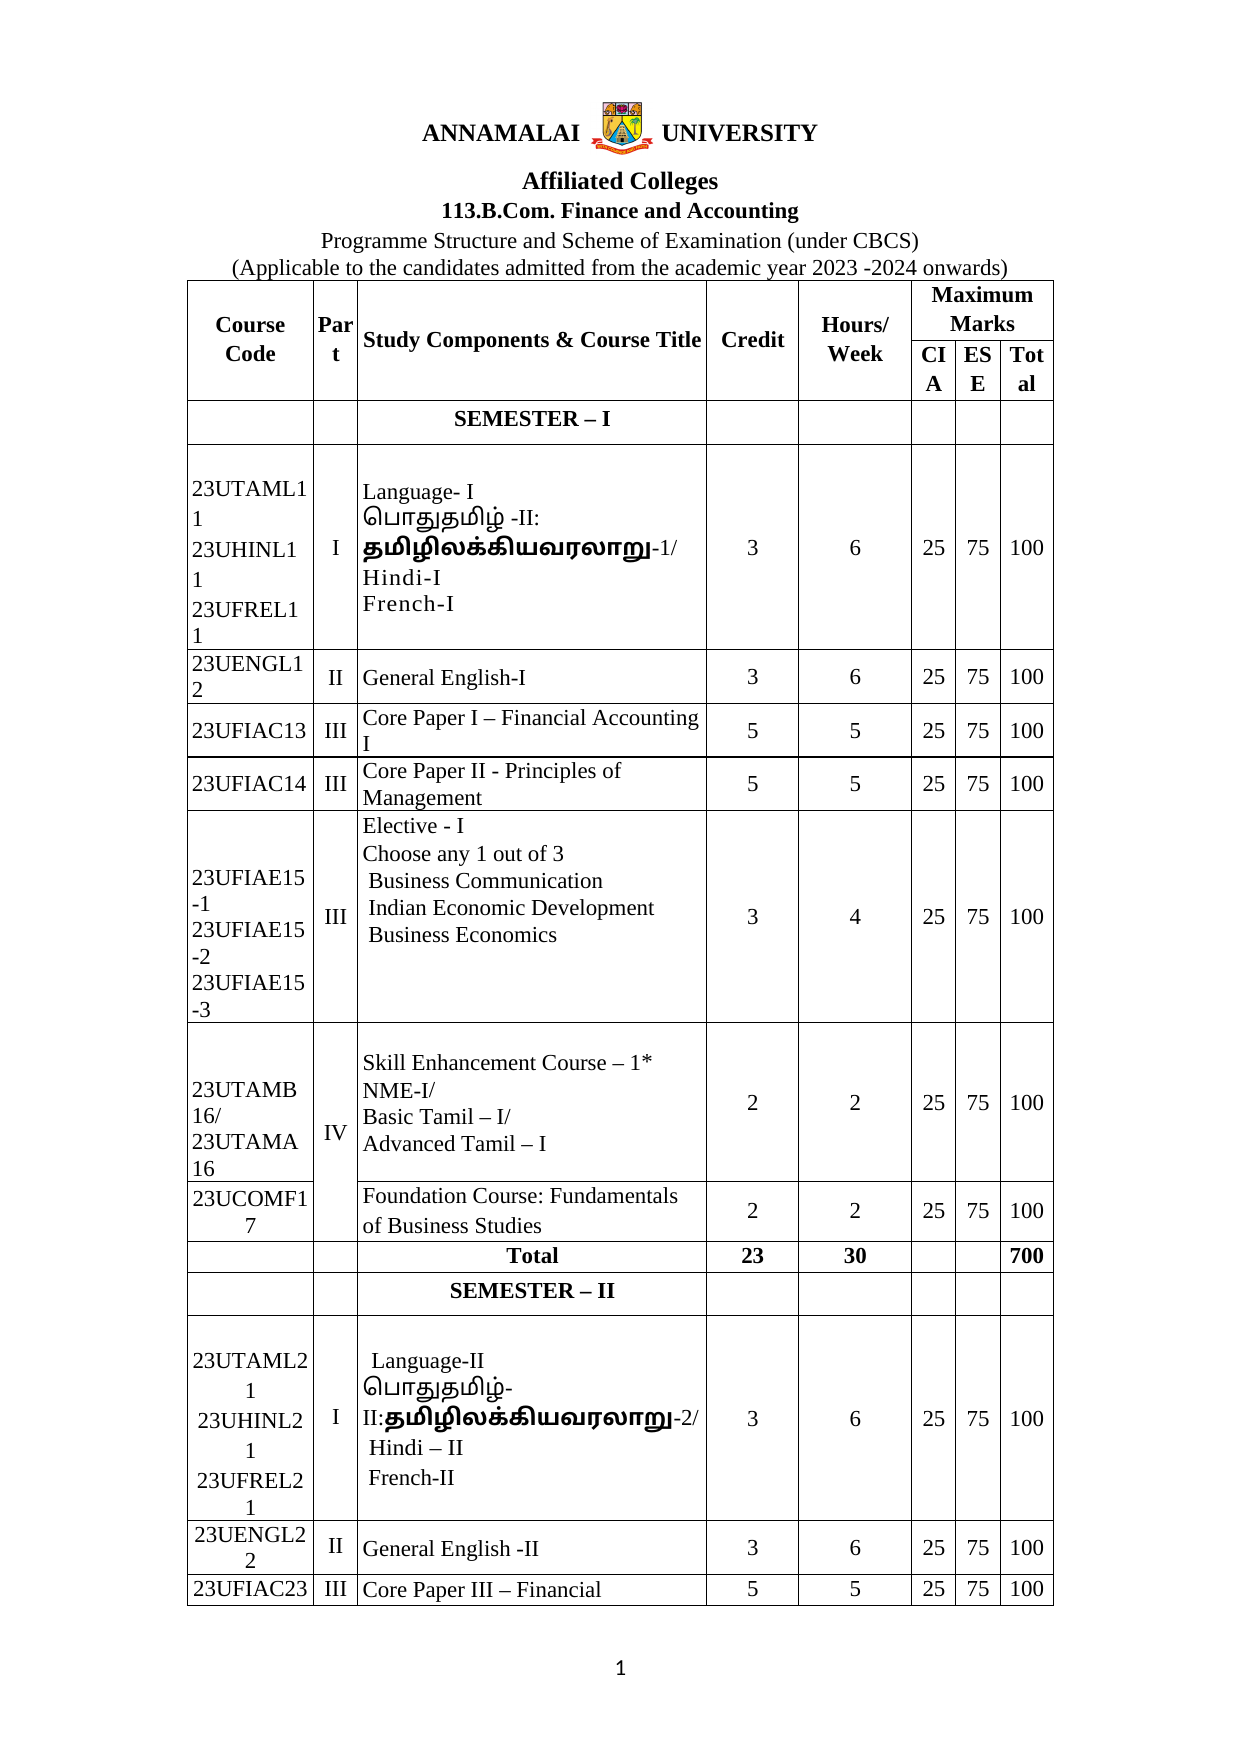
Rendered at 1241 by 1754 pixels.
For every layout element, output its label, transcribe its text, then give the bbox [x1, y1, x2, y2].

table_header Hours/Week [799, 281, 911, 400]
table_cell 75 [956, 758, 1000, 810]
table_header Maximum Marks [912, 281, 1053, 340]
table_cell Foundation Course: Fundamentals of Business Studies [358, 1182, 706, 1241]
table_cell III [314, 758, 357, 810]
table_cell [188, 1242, 313, 1272]
table_cell 25 [912, 1023, 955, 1181]
table_cell 5 [799, 704, 911, 756]
table_cell 25 [912, 758, 955, 810]
table_cell 100 [1001, 1521, 1053, 1574]
table_cell 75 [956, 704, 1000, 756]
table_cell 25 [912, 445, 955, 649]
text Programme Structure and Scheme of Examination (under CBCS) [187, 227, 1053, 253]
table_cell [956, 1242, 1000, 1272]
table_cell 6 [799, 445, 911, 649]
table_cell 5 [799, 1575, 911, 1605]
table_cell 25 [912, 1316, 955, 1520]
table_cell 3 [707, 1316, 798, 1520]
table_cell 3 [707, 811, 798, 1022]
table_cell Core Paper II - Principles of Management [358, 758, 706, 810]
table_cell 23UFIAC23 [188, 1575, 313, 1605]
table_cell 100 [1001, 445, 1053, 649]
table_cell 700 [1001, 1242, 1053, 1272]
table_cell SEMESTER – I [358, 401, 706, 444]
table_cell 75 [956, 1182, 1000, 1241]
text 113.B.Com. Finance and Accounting [187, 197, 1053, 223]
table_cell 25 [912, 1575, 955, 1605]
table_cell Skill Enhancement Course – 1* NME-I/ Basic Tamil – I/ Advanced Tamil – I [358, 1023, 706, 1181]
table_cell Language-II பொதுதமிழ்-II:தமிழிலக்கியவரலாறு-2/ Hindi – II French-II [358, 1316, 706, 1520]
table_cell 5 [707, 704, 798, 756]
table_cell [314, 401, 357, 444]
table_cell III [314, 704, 357, 756]
text ANNAMALAI UNIVERSITY [654, 118, 1053, 147]
table_cell 100 [1001, 1023, 1053, 1181]
table_cell 6 [799, 1521, 911, 1574]
table_cell III [314, 1575, 357, 1605]
table_cell II [314, 1521, 357, 1574]
table_cell [314, 1242, 357, 1272]
table_cell 2 [707, 1023, 798, 1181]
table_cell 23UTAML11 23UHINL11 23UFREL11 [188, 445, 313, 649]
table_cell Elective - I Choose any 1 out of 3 Business Communication Indian Economic Development Business Economics [358, 811, 706, 1022]
table_cell 2 [707, 1182, 798, 1241]
table_cell [707, 1273, 798, 1315]
table_cell [1001, 401, 1053, 444]
table_cell [188, 401, 313, 444]
table_cell 3 [707, 650, 798, 703]
table_cell 75 [956, 1575, 1000, 1605]
table_cell [188, 1273, 313, 1315]
table_cell I [314, 445, 357, 649]
table_cell 23 [707, 1242, 798, 1272]
table_cell 100 [1001, 811, 1053, 1022]
table_cell [799, 1273, 911, 1315]
table_cell 100 [1001, 1182, 1053, 1241]
table_cell 25 [912, 811, 955, 1022]
table_cell 23UFIAC14 [188, 758, 313, 810]
table_cell Core Paper I – Financial Accounting I [358, 704, 706, 756]
table_cell 23UTAMB16/ 23UTAMA16 [188, 1023, 313, 1181]
table_cell 23UCOMF17 [188, 1182, 313, 1241]
table_cell 75 [956, 1023, 1000, 1181]
table_cell 25 [912, 650, 955, 703]
table_cell [707, 401, 798, 444]
table_cell 75 [956, 650, 1000, 703]
table_cell 100 [1001, 1575, 1053, 1605]
table_cell [1001, 1273, 1053, 1315]
table_cell 30 [799, 1242, 911, 1272]
table_cell 4 [799, 811, 911, 1022]
table_cell [956, 401, 1000, 444]
table_cell Total [358, 1242, 706, 1272]
table_cell 23UFIAE15-1 23UFIAE15-2 23UFIAE15-3 [188, 811, 313, 1022]
table_cell CIA [912, 341, 955, 400]
table_cell [956, 1273, 1000, 1315]
table_cell 25 [912, 704, 955, 756]
table_cell [799, 401, 911, 444]
table_cell 5 [707, 758, 798, 810]
table_cell 3 [707, 1521, 798, 1574]
table_cell 2 [799, 1182, 911, 1241]
table_cell General English-I [358, 650, 706, 703]
table_cell [314, 1273, 357, 1315]
table_cell 23UTAML21 23UHINL21 23UFREL21 [188, 1316, 313, 1520]
table_cell 75 [956, 1521, 1000, 1574]
table_header Credit [707, 281, 798, 400]
text Affiliated Colleges [187, 166, 1053, 195]
table_cell 25 [912, 1182, 955, 1241]
table_cell 23UENGL12 [188, 650, 313, 703]
table_cell 3 [707, 445, 798, 649]
table_cell I [314, 1316, 357, 1520]
table_cell Language- I பொதுதமிழ் -II: தமிழிலக்கியவரலாறு-1/ Hindi-I French-I [358, 445, 706, 649]
text ANNAMALAI UNIVERSITY [187, 118, 590, 147]
table_cell 5 [799, 758, 911, 810]
table_cell 75 [956, 811, 1000, 1022]
table_cell 6 [799, 650, 911, 703]
table_cell SEMESTER – II [358, 1273, 706, 1315]
table_cell [912, 401, 955, 444]
table_cell 100 [1001, 704, 1053, 756]
table_cell [912, 1273, 955, 1315]
picture [590, 102, 654, 155]
table_cell Total [1001, 341, 1053, 400]
table_cell III [314, 811, 357, 1022]
table_cell 23UFIAC13 [188, 704, 313, 756]
table_cell 6 [799, 1316, 911, 1520]
table_cell 75 [956, 445, 1000, 649]
table_cell 100 [1001, 1316, 1053, 1520]
table_cell IV [314, 1023, 357, 1241]
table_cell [358, 1575, 706, 1605]
table_cell 5 [707, 1575, 798, 1605]
text (Applicable to the candidates admitted from the academic year 2023 -2024 onwards) [187, 253, 1053, 280]
table_cell 2 [799, 1023, 911, 1181]
table_cell 100 [1001, 650, 1053, 703]
table_cell 23UENGL22 [188, 1521, 313, 1574]
table_cell ESE [956, 341, 1000, 400]
table_cell [912, 1242, 955, 1272]
table_header Study Components & Course Title [358, 281, 706, 400]
table_header Part [314, 281, 357, 400]
table_cell 100 [1001, 758, 1053, 810]
table_cell 75 [956, 1316, 1000, 1520]
table_cell 25 [912, 1521, 955, 1574]
table_cell General English -II [358, 1521, 706, 1574]
table_cell II [314, 650, 357, 703]
table_header Course Code [188, 281, 313, 400]
